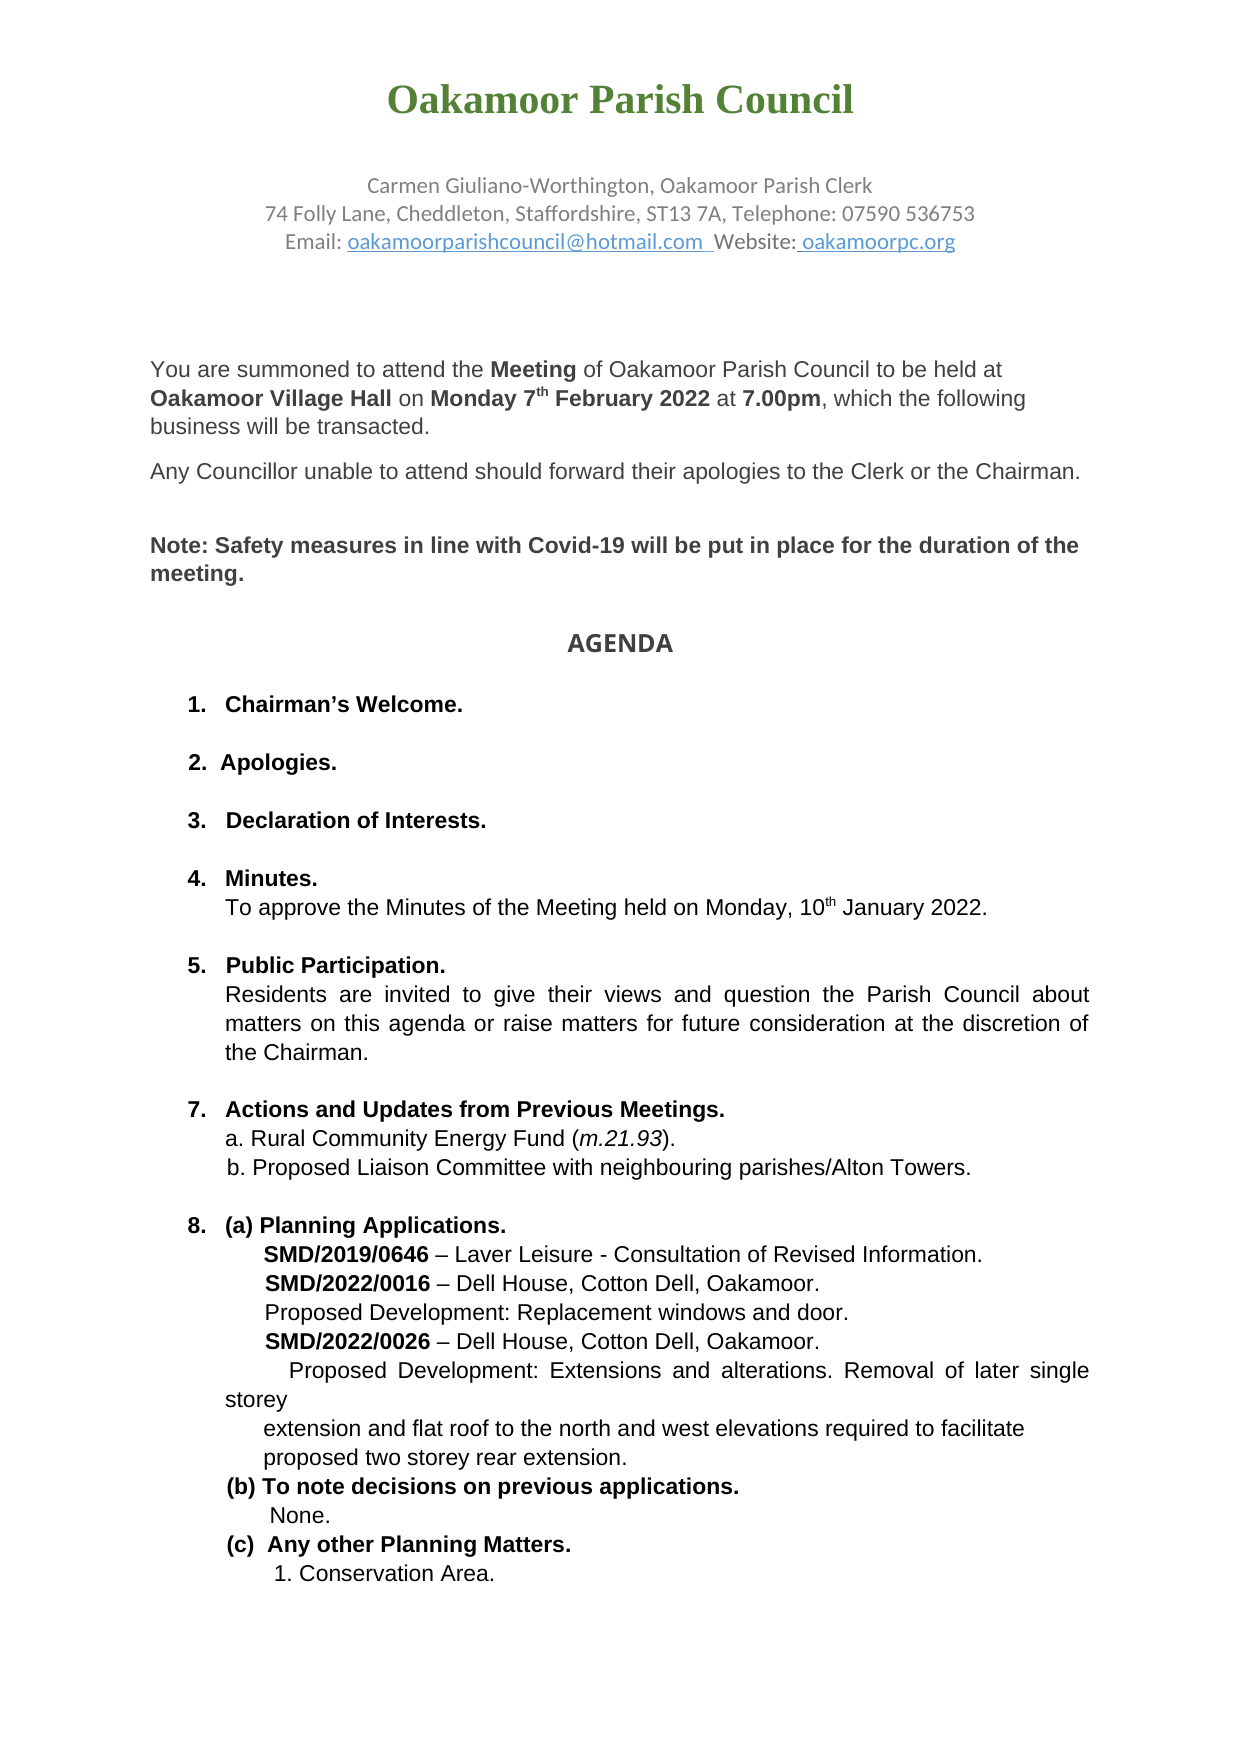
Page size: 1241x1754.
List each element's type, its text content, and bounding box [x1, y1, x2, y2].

text SMD/2019/0646 – Laver Leisure - Consultation of Revised Information. [150, 1241, 1090, 1267]
text (c) Any other Planning Matters. [150, 1531, 1090, 1557]
text 2. Apologies. [150, 749, 1090, 775]
text Proposed Development: Extensions and alterations. Removal of later single storey [225, 1357, 1090, 1412]
text 8. (a) Planning Applications. [187, 1212, 1090, 1238]
list Chairman’s Welcome. [187, 691, 1090, 717]
text (b) To note decisions on previous applications. [150, 1473, 1090, 1499]
text 1. Conservation Area. [225, 1560, 1090, 1586]
text AGENDA [150, 625, 1090, 659]
text extension and flat roof to the north and west elevations required to facilitate [225, 1415, 1090, 1441]
text SMD/2022/0026 – Dell House, Cotton Dell, Oakamoor. [150, 1328, 1090, 1354]
text Any Councillor unable to attend should forward their apologies to the Clerk or the Chairman. [150, 458, 1090, 484]
text a. Rural Community Energy Fund (m.21.93). [150, 1125, 1090, 1152]
text None. [150, 1502, 1090, 1528]
text b. Proposed Liaison Committee with neighbouring parishes/Alton Towers. [225, 1154, 1090, 1181]
text proposed two storey rear extension. [225, 1444, 1090, 1470]
text You are summoned to attend the Meeting of Oakamoor Parish Council to be held at Oakamoor Village Hall on Monday 7th February 2022 at 7.00pm, which the following business will be transacted. [150, 356, 1090, 439]
text Proposed Development: Replacement windows and door. [150, 1299, 1090, 1325]
text 5. Public Participation. [187, 952, 1090, 978]
text SMD/2022/0016 – Dell House, Cotton Dell, Oakamoor. [150, 1270, 1090, 1296]
text 4. Minutes. [187, 865, 1090, 891]
text 3. Declaration of Interests. [187, 807, 1090, 833]
text To approve the Minutes of the Meeting held on Monday, 10th January 2022. [150, 894, 1090, 920]
text Residents are invited to give their views and question the Parish Council about matters on this agenda or raise matters for future consideration at the discretion of the Chairman. [225, 981, 1090, 1065]
text Note: Safety measures in line with Covid-19 will be put in place for the duration of the meeting. [150, 532, 1090, 586]
text 7. Actions and Updates from Previous Meetings. [187, 1096, 1090, 1123]
